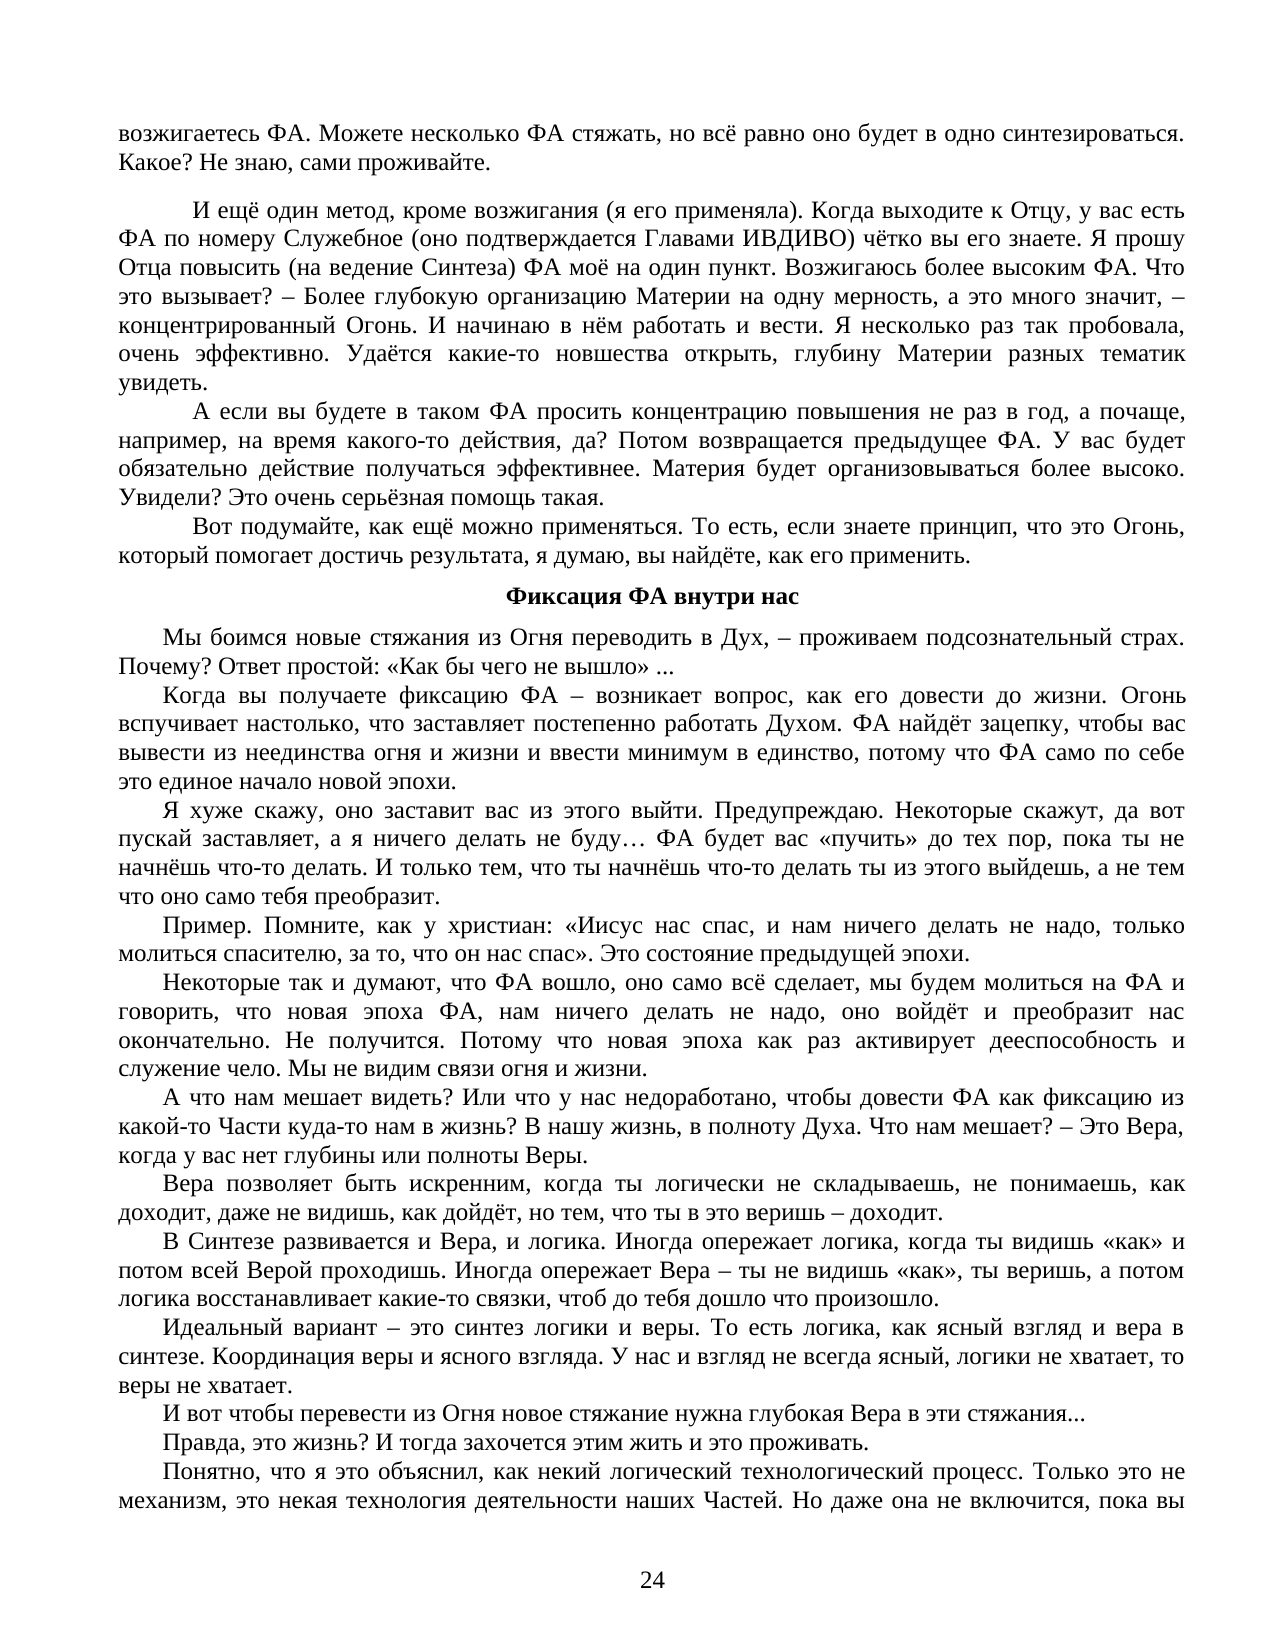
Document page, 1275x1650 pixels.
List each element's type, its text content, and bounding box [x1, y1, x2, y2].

text Пример. Помните, как у христиан: «Иисус нас спас, и нам ничего делать не надо, только молиться спасителю, за то, что он нас спас». Это состояние предыдущей эпохи. [118, 910, 1186, 967]
text Правда, это жизнь? И тогда захочется этим жить и это проживать. [118, 1427, 1186, 1456]
text Вот подумайте, как ещё можно применяться. То есть, если знаете принцип, что это Огонь, который помогает достичь результата, я думаю, вы найдёте, как его применить. [118, 511, 1186, 568]
text И вот чтобы перевести из Огня новое стяжание нужна глубокая Вера в эти стяжания... [118, 1398, 1186, 1427]
text Я хуже скажу, оно заставит вас из этого выйти. Предупреждаю. Некоторые скажут, да вот пускай заставляет, а я ничего делать не буду… ФА будет вас «пучить» до тех пор, пока ты не начнёшь что-то делать. И только тем, что ты начнёшь что-то делать ты из этого выйдешь, а не тем что оно само тебя преобразит. [118, 795, 1186, 910]
subtitle Фиксация ФА внутри нас [118, 581, 1186, 610]
text Мы боимся новые стяжания из Огня переводить в Дух, – проживаем подсознательный страх. Почему? Ответ простой: «Как бы чего не вышло» ... [118, 622, 1186, 680]
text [118, 1456, 1186, 1513]
text Некоторые так и думают, что ФА вошло, оно само всё сделает, мы будем молиться на ФА и говорить, что новая эпоха ФА, нам ничего делать не надо, оно войдёт и преобразит нас окончательно. Не получится. Потому что новая эпоха как раз активирует дееспособность и служение чело. Мы не видим связи огня и жизни. [118, 967, 1186, 1082]
text Вера позволяет быть искренним, когда ты логически не складываешь, не понимаешь, как доходит, даже не видишь, как дойдёт, но тем, что ты в это веришь – доходит. [118, 1168, 1186, 1226]
text В Синтезе развивается и Вера, и логика. Иногда опережает логика, когда ты видишь «как» и потом всей Верой проходишь. Иногда опережает Вера – ты не видишь «как», ты веришь, а потом логика восстанавливает какие-то связки, чтоб до тебя дошло что произошло. [118, 1226, 1186, 1312]
text А если вы будете в таком ФА просить концентрацию повышения не раз в год, а почаще, например, на время какого-то действия, да? Потом возвращается предыдущее ФА. У вас будет обязательно действие получаться эффективнее. Материя будет организовываться более высоко. Увидели? Это очень серьёзная помощь такая. [118, 396, 1186, 511]
text Идеальный вариант – это синтез логики и веры. То есть логика, как ясный взгляд и вера в синтезе. Координация веры и ясного взгляда. У нас и взгляд не всегда ясный, логики не хватает, то веры не хватает. [118, 1312, 1186, 1398]
text И ещё один метод, кроме возжигания (я его применяла). Когда выходите к Отцу, у вас есть ФА по номеру Служебное (оно подтверждается Главами ИВДИВО) чётко вы его знаете. Я прошу Отца повысить (на ведение Синтеза) ФА моё на один пункт. Возжигаюсь более высоким ФА. Что это вызывает? – Более глубокую организацию Материи на одну мерность, а это много значит, – концентрированный Огонь. И начинаю в нём работать и вести. Я несколько раз так пробовала, очень эффективно. Удаётся какие-то новшества открыть, глубину Материи разных тематик увидеть. [118, 195, 1186, 396]
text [118, 118, 1186, 176]
text Когда вы получаете фиксацию ФА – возникает вопрос, как его довести до жизни. Огонь вспучивает настолько, что заставляет постепенно работать Духом. ФА найдёт зацепку, чтобы вас вывести из неединства огня и жизни и ввести минимум в единство, потому что ФА само по себе это единое начало новой эпохи. [118, 680, 1186, 795]
text А что нам мешает видеть? Или что у нас недоработано, чтобы довести ФА как фиксацию из какой-то Части куда-то нам в жизнь? В нашу жизнь, в полноту Духа. Что нам мешает? – Это Вера, когда у вас нет глубины или полноты Веры. [118, 1082, 1186, 1168]
